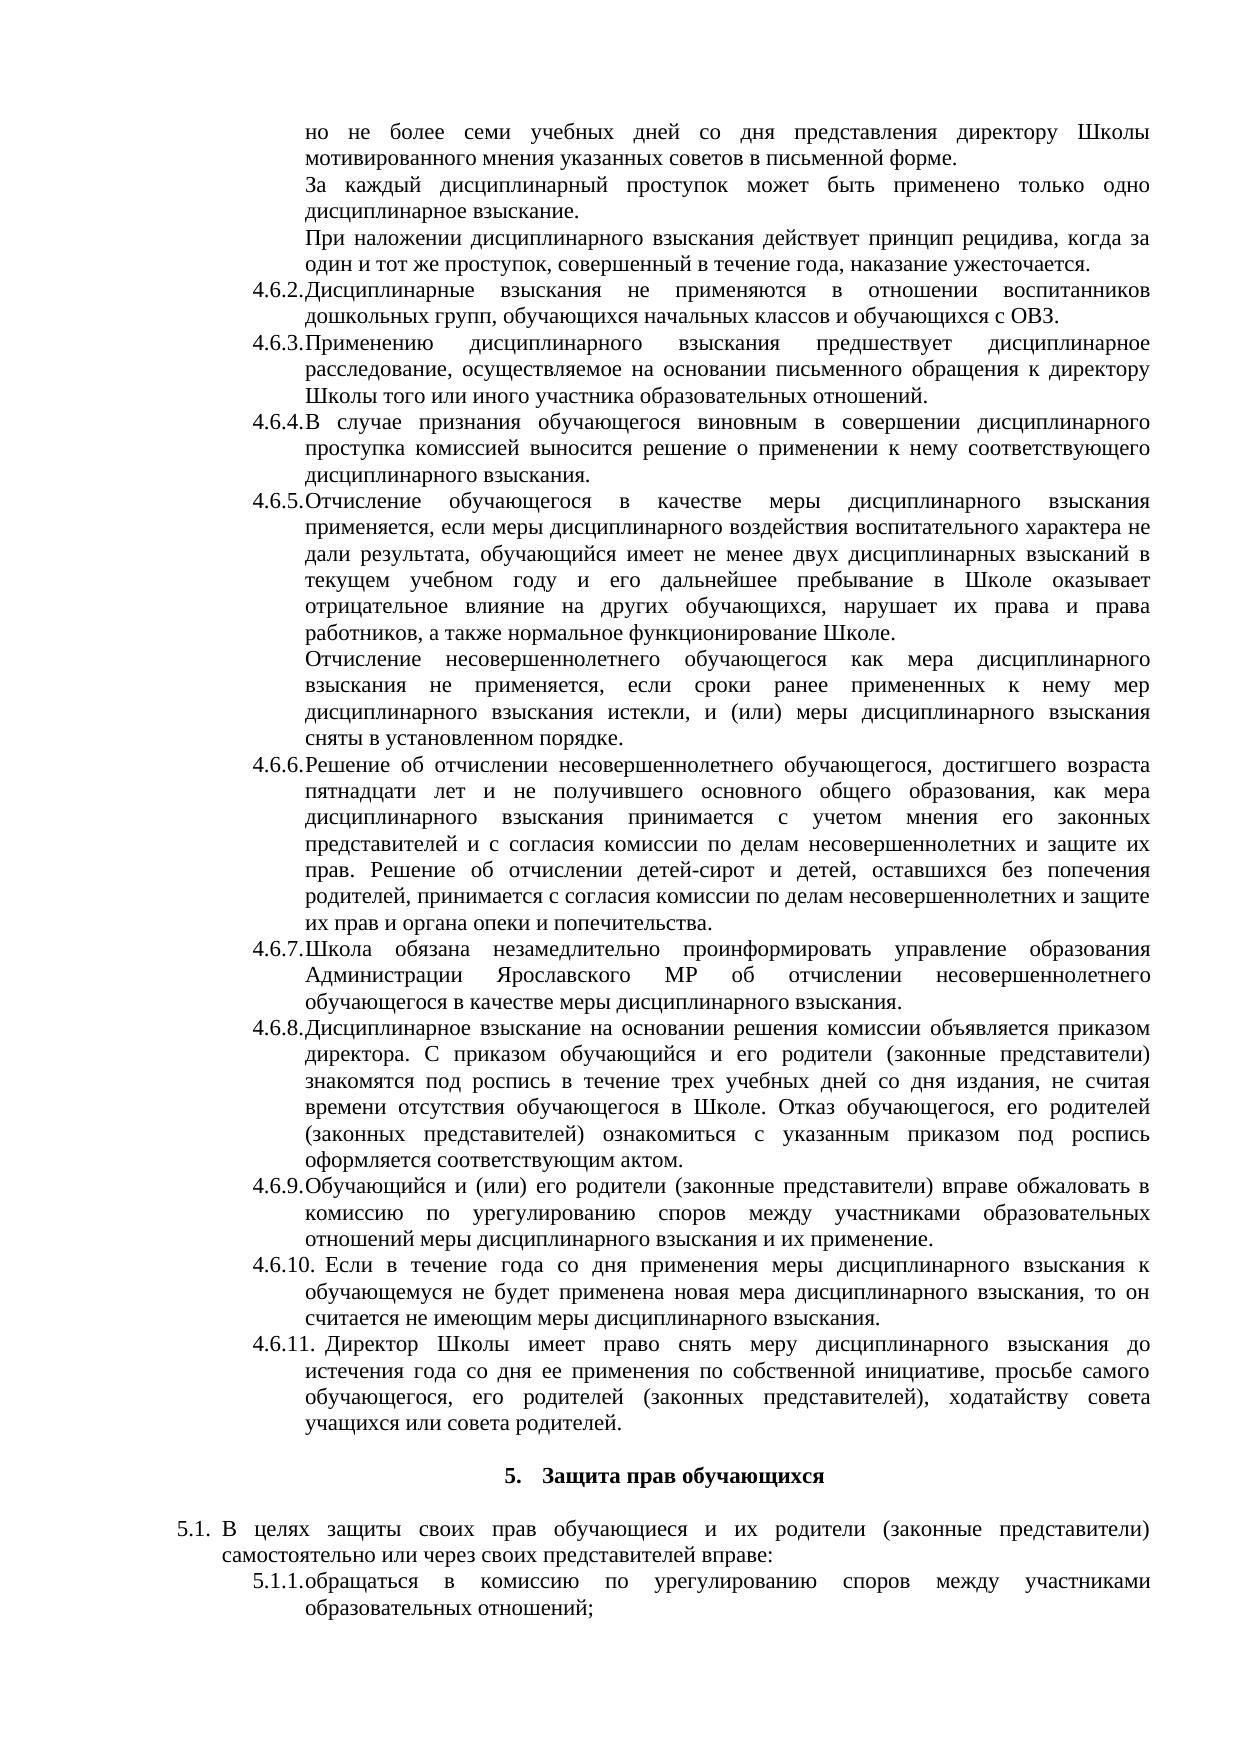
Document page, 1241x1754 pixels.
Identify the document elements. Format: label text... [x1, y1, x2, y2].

list При наложении дисциплинарного взыскания действует принцип рецидива, когда за один и тот же проступок, совершенный в течение года, наказание ужесточается. [305, 223, 1152, 276]
list В случае признания обучающегося виновным в совершении дисциплинарного проступка комиссией выносится решение о применении к нему соответствующего дисциплинарного взыскания. [252, 408, 1152, 487]
list Дисциплинарное взыскание на основании решения комиссии объявляется приказом директора. С приказом обучающийся и его родители (законные представители) знакомятся под роспись в течение трех учебных дней со дня издания, не считая времени отсутствия обучающегося в Школе. Отказ обучающегося, его родителей (законных представителей) ознакомиться с указанным приказом под роспись оформляется соответствующим актом. [252, 1014, 1152, 1172]
list За каждый дисциплинарный проступок может быть применено только одно дисциплинарное взыскание. [305, 171, 1152, 223]
list Школа обязана незамедлительно проинформировать управление образования Администрации Ярославского МР об отчислении несовершеннолетнего обучающегося в качестве меры дисциплинарного взыскания. [252, 935, 1152, 1014]
list В целях защиты своих прав обучающиеся и их родители (законные представители) самостоятельно или через своих представителей вправе: [177, 1515, 1152, 1568]
list Решение об отчислении несовершеннолетнего обучающегося, достигшего возраста пятнадцати лет и не получившего основного общего образования, как мера дисциплинарного взыскания принимается с учетом мнения его законных представителей и с согласия комиссии по делам несовершеннолетних и защите их прав. Решение об отчислении детей-сирот и детей, оставшихся без попечения родителей, принимается с согласия комиссии по делам несовершеннолетних и защите их прав и органа опеки и попечительства. [252, 751, 1152, 935]
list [252, 118, 1152, 171]
list Обучающийся и (или) его родители (законные представители) вправе обжаловать в комиссию по урегулированию споров между участниками образовательных отношений меры дисциплинарного взыскания и их применение. [252, 1172, 1152, 1251]
list Директор Школы имеет право снять меру дисциплинарного взыскания до истечения года со дня ее применения по собственной инициативе, просьбе самого обучающегося, его родителей (законных представителей), ходатайству совета учащихся или совета родителей. [252, 1330, 1152, 1436]
list Отчисление обучающегося в качестве меры дисциплинарного взыскания применяется, если меры дисциплинарного воздействия воспитательного характера не дали результата, обучающийся имеет не менее двух дисциплинарных взысканий в текущем учебном году и его дальнейшее пребывание в Школе оказывает отрицательное влияние на других обучающихся, нарушает их права и права работников, а также нормальное функционирование Школе. [252, 487, 1152, 645]
list Защита прав обучающихся [177, 1462, 1152, 1488]
list Если в течение года со дня применения меры дисциплинарного взыскания к обучающемуся не будет применена новая мера дисциплинарного взыскания, то он считается не имеющим меры дисциплинарного взыскания. [252, 1251, 1152, 1330]
list Дисциплинарные взыскания не применяются в отношении воспитанников дошкольных групп, обучающихся начальных классов и обучающихся с ОВЗ. [252, 276, 1152, 329]
list Отчисление несовершеннолетнего обучающегося как мера дисциплинарного взыскания не применяется, если сроки ранее примененных к нему мер дисциплинарного взыскания истекли, и (или) меры дисциплинарного взыскания сняты в установленном порядке. [305, 645, 1152, 751]
list обращаться в комиссию по урегулированию споров между участниками образовательных отношений; [252, 1568, 1152, 1620]
list Применению дисциплинарного взыскания предшествует дисциплинарное расследование, осуществляемое на основании письменного обращения к директору Школы того или иного участника образовательных отношений. [252, 329, 1152, 408]
